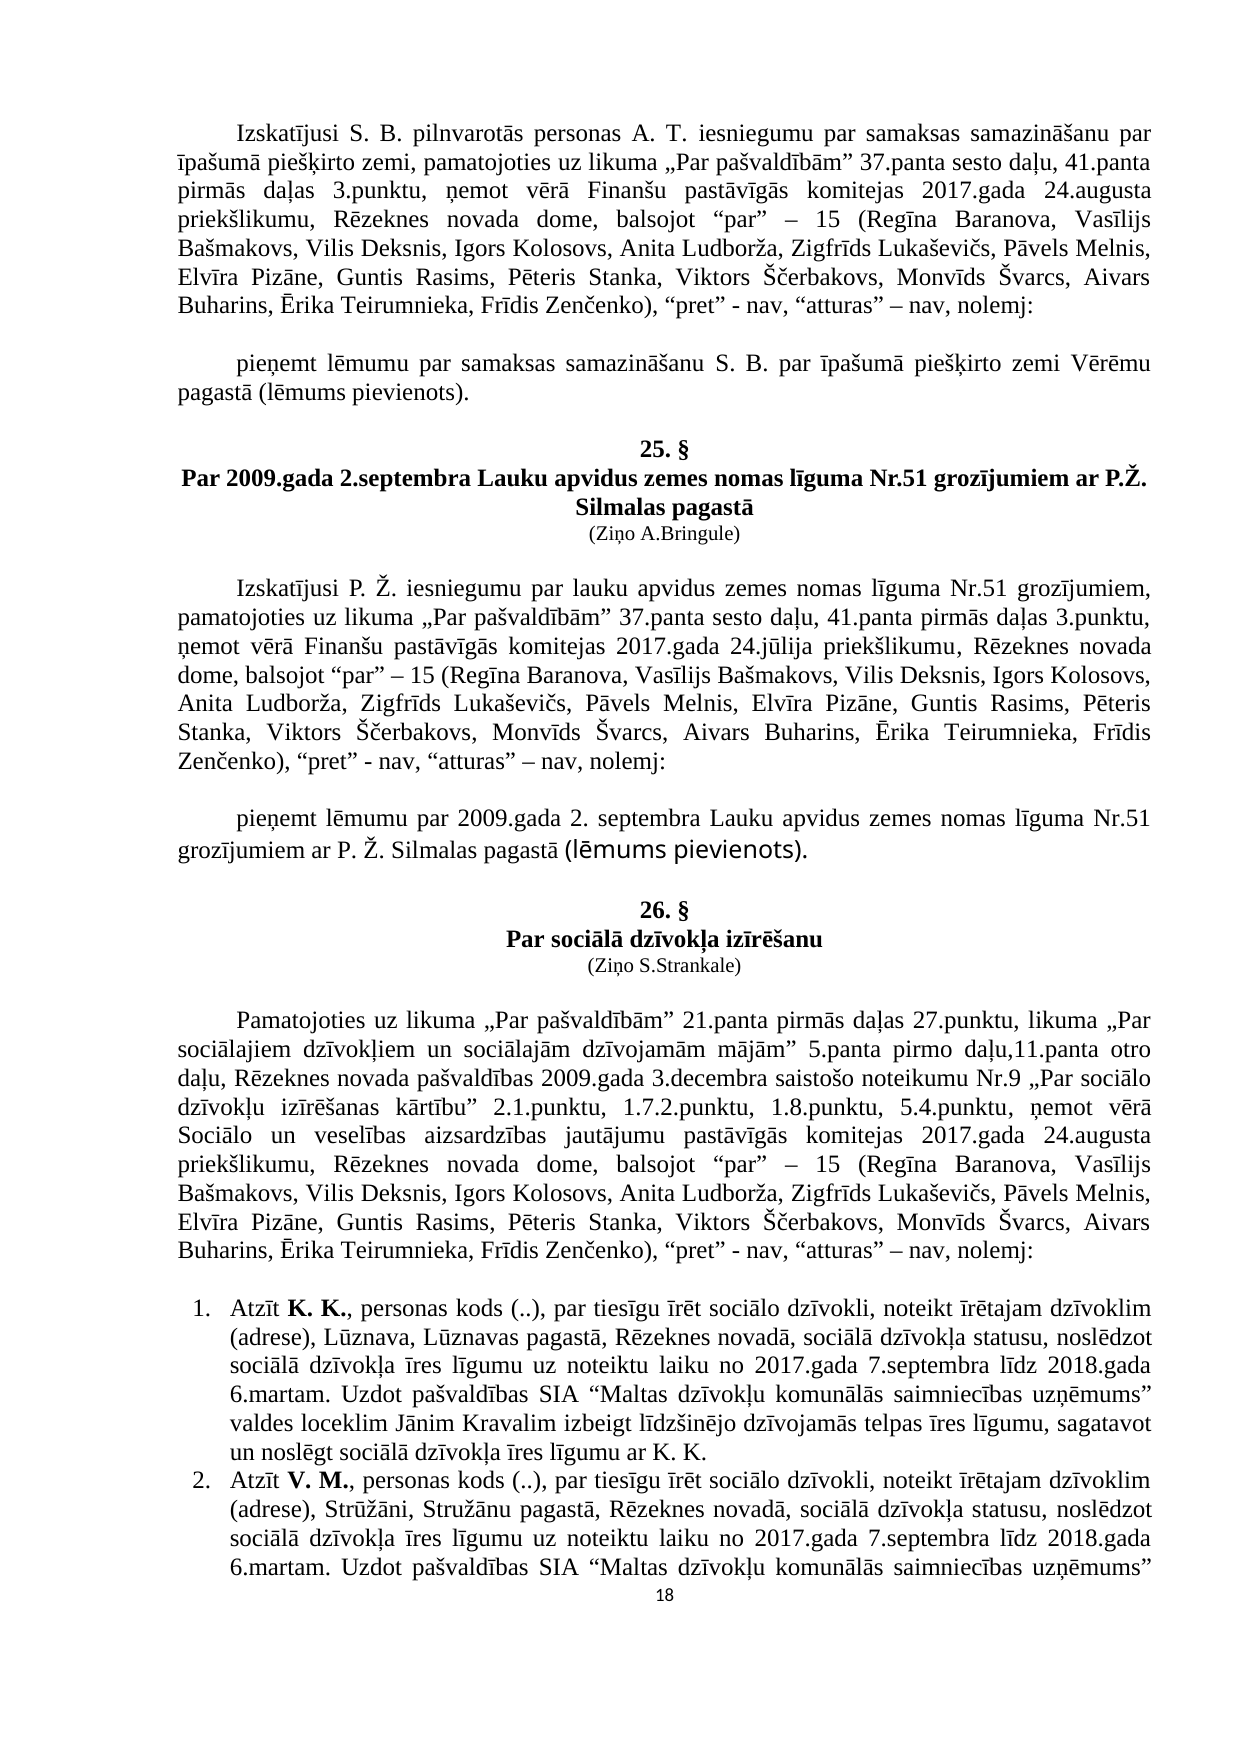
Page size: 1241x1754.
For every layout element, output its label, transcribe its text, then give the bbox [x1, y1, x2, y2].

text Izskatījusi S. B. pilnvarotās personas A. T. iesniegumu par samaksas samazināšanu par īpašumā piešķirto zemi, pamatojoties uz likuma „Par pašvaldībām” 37.panta sesto daļu, 41.panta pirmās daļas 3.punktu, ņemot vērā Finanšu pastāvīgās komitejas 2017.gada 24.augusta priekšlikumu, Rēzeknes novada dome, balsojot “par” – 15 (Regīna Baranova, Vasīlijs Bašmakovs, Vilis Deksnis, Igors Kolosovs, Anita Ludborža, Zigfrīds Lukaševičs, Pāvels Melnis, Elvīra Pizāne, Guntis Rasims, Pēteris Stanka, Viktors Ščerbakovs, Monvīds Švarcs, Aivars Buharins, Ērika Teirumnieka, Frīdis Zenčenko), “pret” - nav, “atturas” – nav, nolemj: [177, 118, 1152, 319]
text Izskatījusi P. Ž. iesniegumu par lauku apvidus zemes nomas līguma Nr.51 grozījumiem, pamatojoties uz likuma „Par pašvaldībām” 37.panta sesto daļu, 41.panta pirmās daļas 3.punktu, ņemot vērā Finanšu pastāvīgās komitejas 2017.gada 24.jūlija priekšlikumu, Rēzeknes novada dome, balsojot “par” – 15 (Regīna Baranova, Vasīlijs Bašmakovs, Vilis Deksnis, Igors Kolosovs, Anita Ludborža, Zigfrīds Lukaševičs, Pāvels Melnis, Elvīra Pizāne, Guntis Rasims, Pēteris Stanka, Viktors Ščerbakovs, Monvīds Švarcs, Aivars Buharins, Ērika Teirumnieka, Frīdis Zenčenko), “pret” - nav, “atturas” – nav, nolemj: [177, 573, 1152, 775]
list § [177, 434, 1152, 463]
text Par 2009.gada 2.septembra Lauku apvidus zemes nomas līguma Nr.51 grozījumiem ar P.Ž. Silmalas pagastā [177, 463, 1152, 521]
text Pamatojoties uz likuma „Par pašvaldībām” 21.panta pirmās daļas 27.punktu, likuma „Par sociālajiem dzīvokļiem un sociālajām dzīvojamām mājām” 5.panta pirmo daļu,11.panta otro daļu, Rēzeknes novada pašvaldības 2009.gada 3.decembra saistošo noteikumu Nr.9 „Par sociālo dzīvokļu izīrēšanas kārtību” 2.1.punktu, 1.7.2.punktu, 1.8.punktu, 5.4.punktu, ņemot vērā Sociālo un veselības aizsardzības jautājumu pastāvīgās komitejas 2017.gada 24.augusta priekšlikumu, Rēzeknes novada dome, balsojot “par” – 15 (Regīna Baranova, Vasīlijs Bašmakovs, Vilis Deksnis, Igors Kolosovs, Anita Ludborža, Zigfrīds Lukaševičs, Pāvels Melnis, Elvīra Pizāne, Guntis Rasims, Pēteris Stanka, Viktors Ščerbakovs, Monvīds Švarcs, Aivars Buharins, Ērika Teirumnieka, Frīdis Zenčenko), “pret” - nav, “atturas” – nav, nolemj: [177, 1005, 1152, 1264]
text (Ziņo A.Bringule) [177, 521, 1152, 545]
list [192, 1465, 1152, 1580]
text pieņemt lēmumu par 2009.gada 2. septembra Lauku apvidus zemes nomas līguma Nr.51 grozījumiem ar P. Ž. Silmalas pagastā (lēmums pievienots). [177, 803, 1152, 866]
list Atzīt K. K., personas kods (..), par tiesīgu īrēt sociālo dzīvokli, noteikt īrētajam dzīvoklim (adrese), Lūznava, Lūznavas pagastā, Rēzeknes novadā, sociālā dzīvokļa statusu, noslēdzot sociālā dzīvokļa īres līgumu uz noteiktu laiku no 2017.gada 7.septembra līdz 2018.gada 6.martam. Uzdot pašvaldības SIA “Maltas dzīvokļu komunālās saimniecības uzņēmums” valdes loceklim Jānim Kravalim izbeigt līdzšinējo dzīvojamās telpas īres līgumu, sagatavot un noslēgt sociālā dzīvokļa īres līgumu ar K. K. [192, 1293, 1152, 1465]
text (Ziņo S.Strankale) [177, 952, 1152, 977]
text Par sociālā dzīvokļa izīrēšanu [177, 924, 1152, 952]
text pieņemt lēmumu par samaksas samazināšanu S. B. par īpašumā piešķirto zemi Vērēmu pagastā (lēmums pievienots). [177, 348, 1152, 406]
list § [177, 895, 1152, 924]
